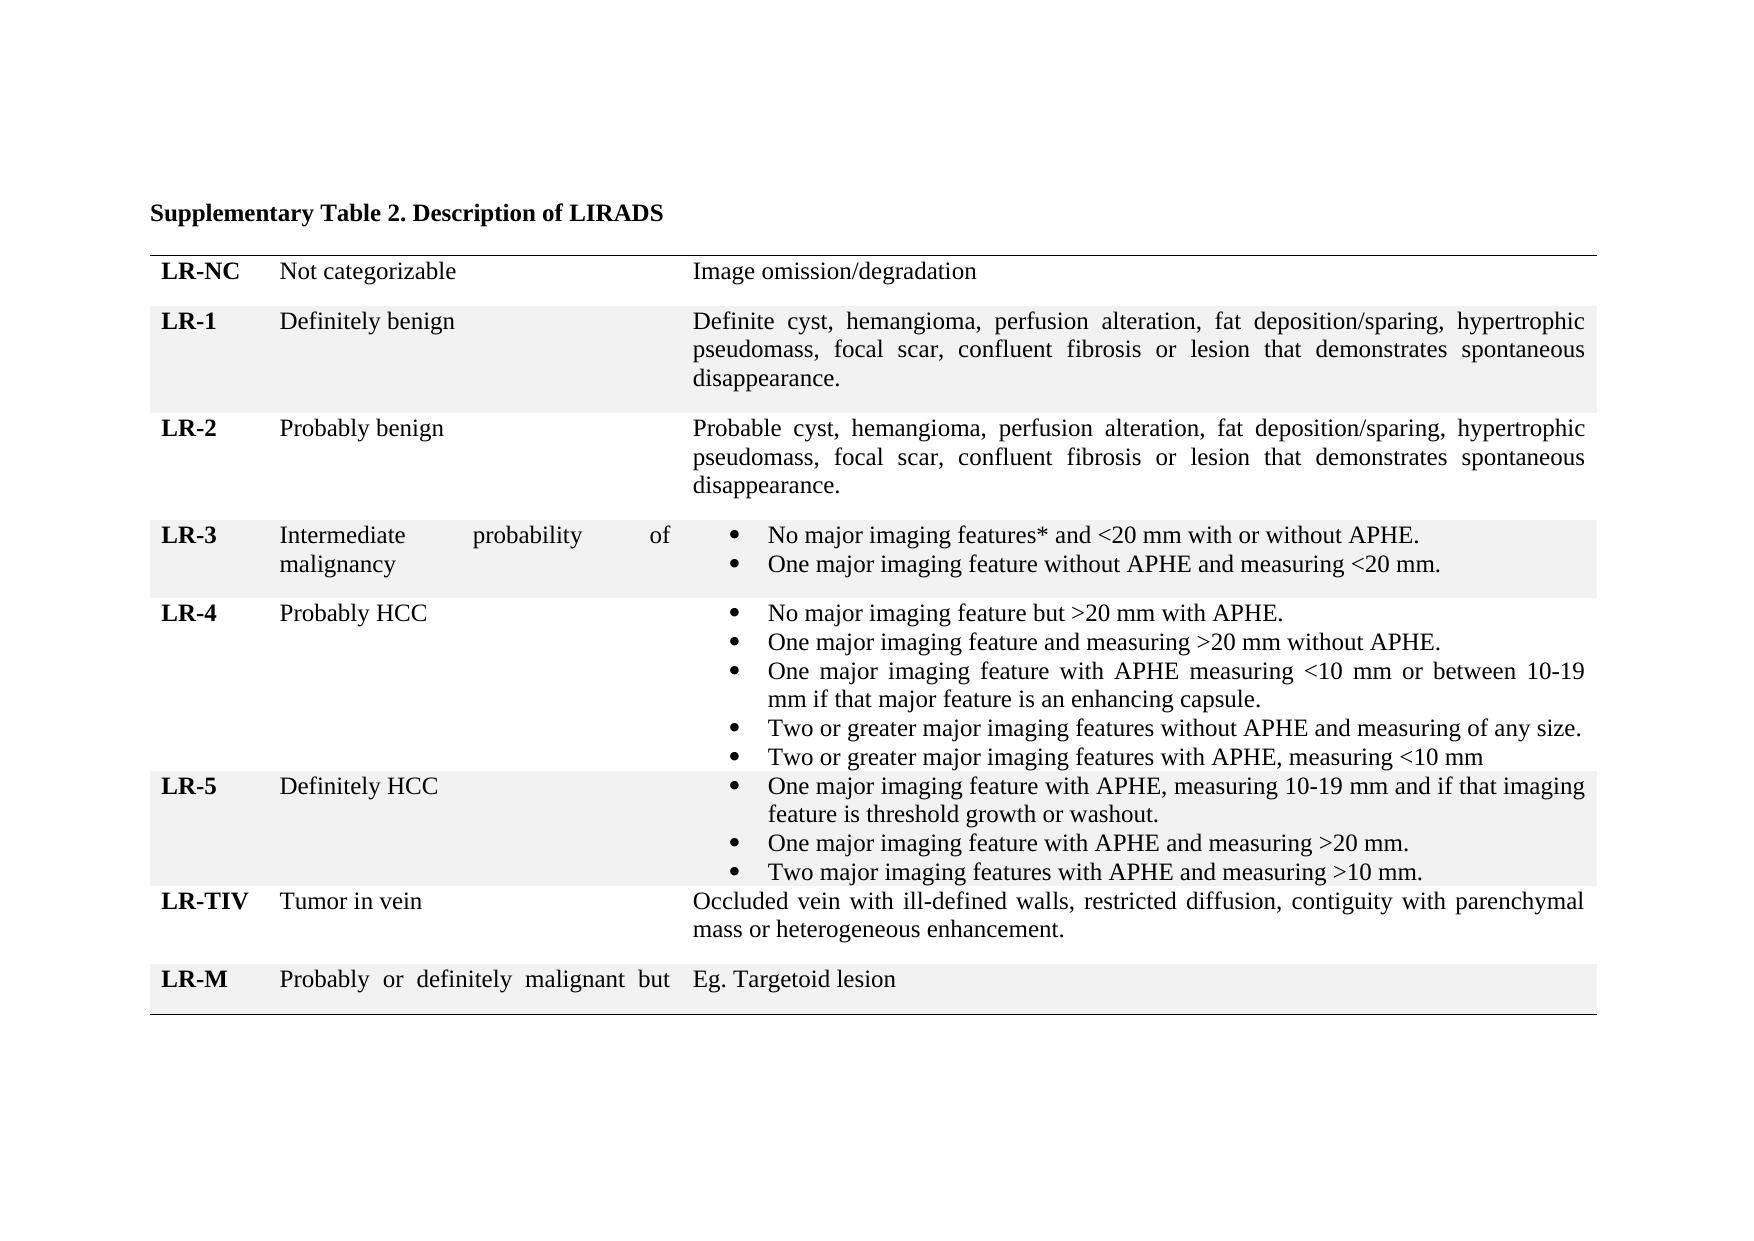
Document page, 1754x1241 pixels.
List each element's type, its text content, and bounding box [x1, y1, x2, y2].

table_cell LR-4 [150, 598, 268, 771]
table_cell Probably HCC [268, 598, 681, 771]
table_cell Probable cyst, hemangioma, perfusion alteration, fat deposition/sparing, hypertrophic pseudomass, focal scar, confluent fibrosis or lesion that demonstrates spontaneous disappearance. [681, 413, 1597, 520]
table_cell Tumor in vein [268, 886, 681, 964]
table_cell LR-M [150, 964, 268, 1014]
table_cell LR-TIV [150, 886, 268, 964]
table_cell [681, 964, 1597, 1014]
table_cell Probably benign [268, 413, 681, 520]
table_cell Definite cyst, hemangioma, perfusion alteration, fat deposition/sparing, hypertrophic pseudomass, focal scar, confluent fibrosis or lesion that demonstrates spontaneous disappearance. [681, 306, 1597, 413]
table_cell LR-2 [150, 413, 268, 520]
table_cell No major imaging feature but >20 mm with APHE. One major imaging feature and measuring >20 mm without APHE. One major imaging feature with APHE measuring <10 mm or between 10-19 mm if that major feature is an enhancing capsule. Two or greater major imaging features without APHE and measuring of any size. Two or greater major imaging features with APHE, measuring <10 mm [681, 598, 1597, 771]
table_header LR-NC [150, 256, 268, 306]
table_header Image omission/degradation [681, 256, 1597, 306]
table_cell Intermediate probability of malignancy [268, 520, 681, 598]
table_cell LR-5 [150, 771, 268, 886]
table_cell LR-1 [150, 306, 268, 413]
table_cell No major imaging features* and <20 mm with or without APHE. One major imaging feature without APHE and measuring <20 mm. [681, 520, 1597, 598]
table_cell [268, 964, 681, 1014]
table_cell One major imaging feature with APHE, measuring 10-19 mm and if that imaging feature is threshold growth or washout. One major imaging feature with APHE and measuring >20 mm. Two major imaging features with APHE and measuring >10 mm. [681, 771, 1597, 886]
text Supplementary Table 2. Description of LIRADS [150, 198, 1604, 226]
table_cell Definitely benign [268, 306, 681, 413]
table_header Not categorizable [268, 256, 681, 306]
table_cell Occluded vein with ill-defined walls, restricted diffusion, contiguity with parenchymal mass or heterogeneous enhancement. [681, 886, 1597, 964]
table_cell Definitely HCC [268, 771, 681, 886]
table_cell LR-3 [150, 520, 268, 598]
